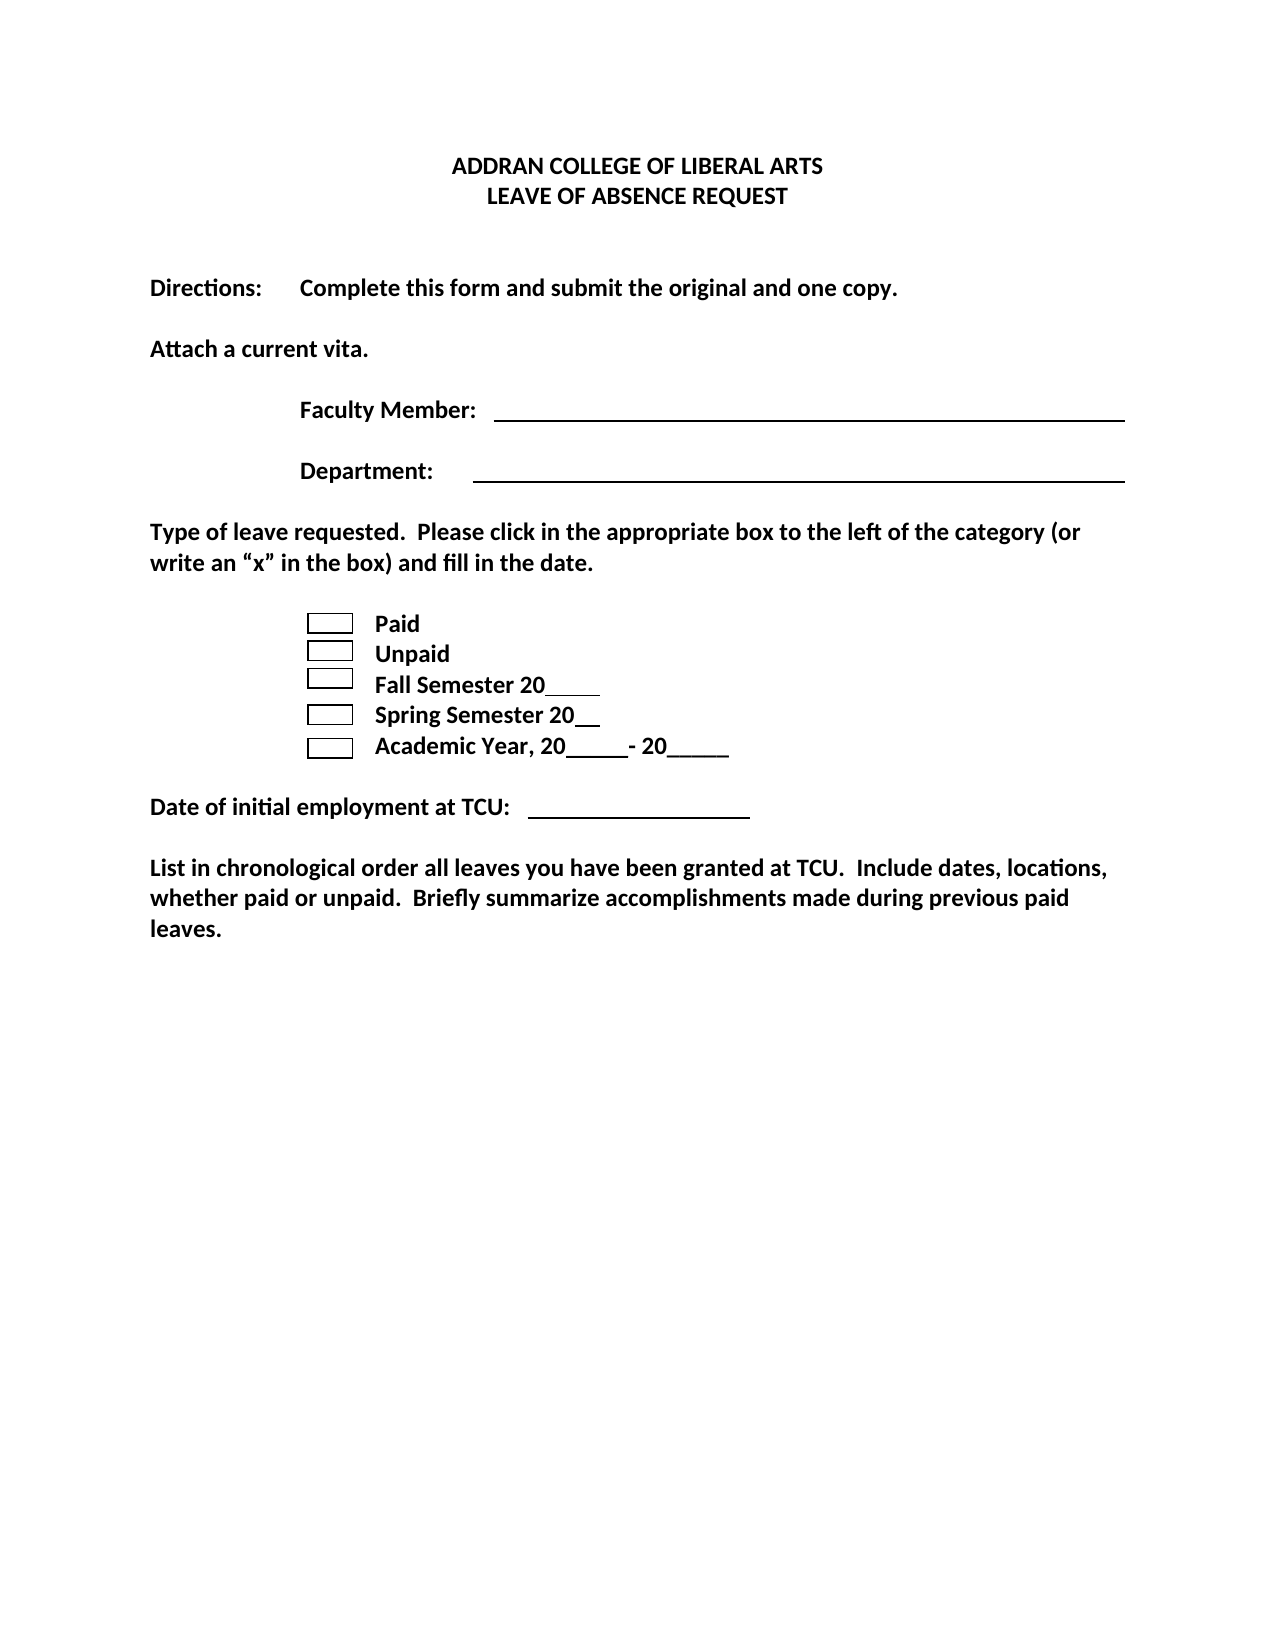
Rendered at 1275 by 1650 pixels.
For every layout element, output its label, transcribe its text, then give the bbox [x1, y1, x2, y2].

text Department: [150, 455, 1125, 486]
text Unpaid [150, 638, 1125, 669]
text ADDRAN COLLEGE OF LIBERAL ARTS [150, 150, 1125, 181]
text List in chronological order all leaves you have been granted at TCU. Include dates, locations, whether paid or unpaid. Briefly summarize accomplishments made during previous paid leaves. [150, 852, 1125, 943]
text Date of initial employment at TCU: [150, 791, 1125, 821]
text Paid [150, 608, 1125, 638]
text Type of leave requested. Please click in the appropriate box to the left of the category (or write an “x” in the box) and fill in the date. [150, 516, 1125, 577]
text Fall Semester 20 [150, 669, 1125, 699]
text Attach a current vita. [150, 333, 1125, 364]
text Directions: Complete this form and submit the original and one copy. [150, 272, 1125, 303]
text Academic Year, 20_____- 20_____ [150, 730, 1125, 760]
text Spring Semester 20 [150, 699, 1125, 730]
text LEAVE OF ABSENCE REQUEST [150, 181, 1125, 211]
text Faculty Member: [150, 394, 1125, 425]
